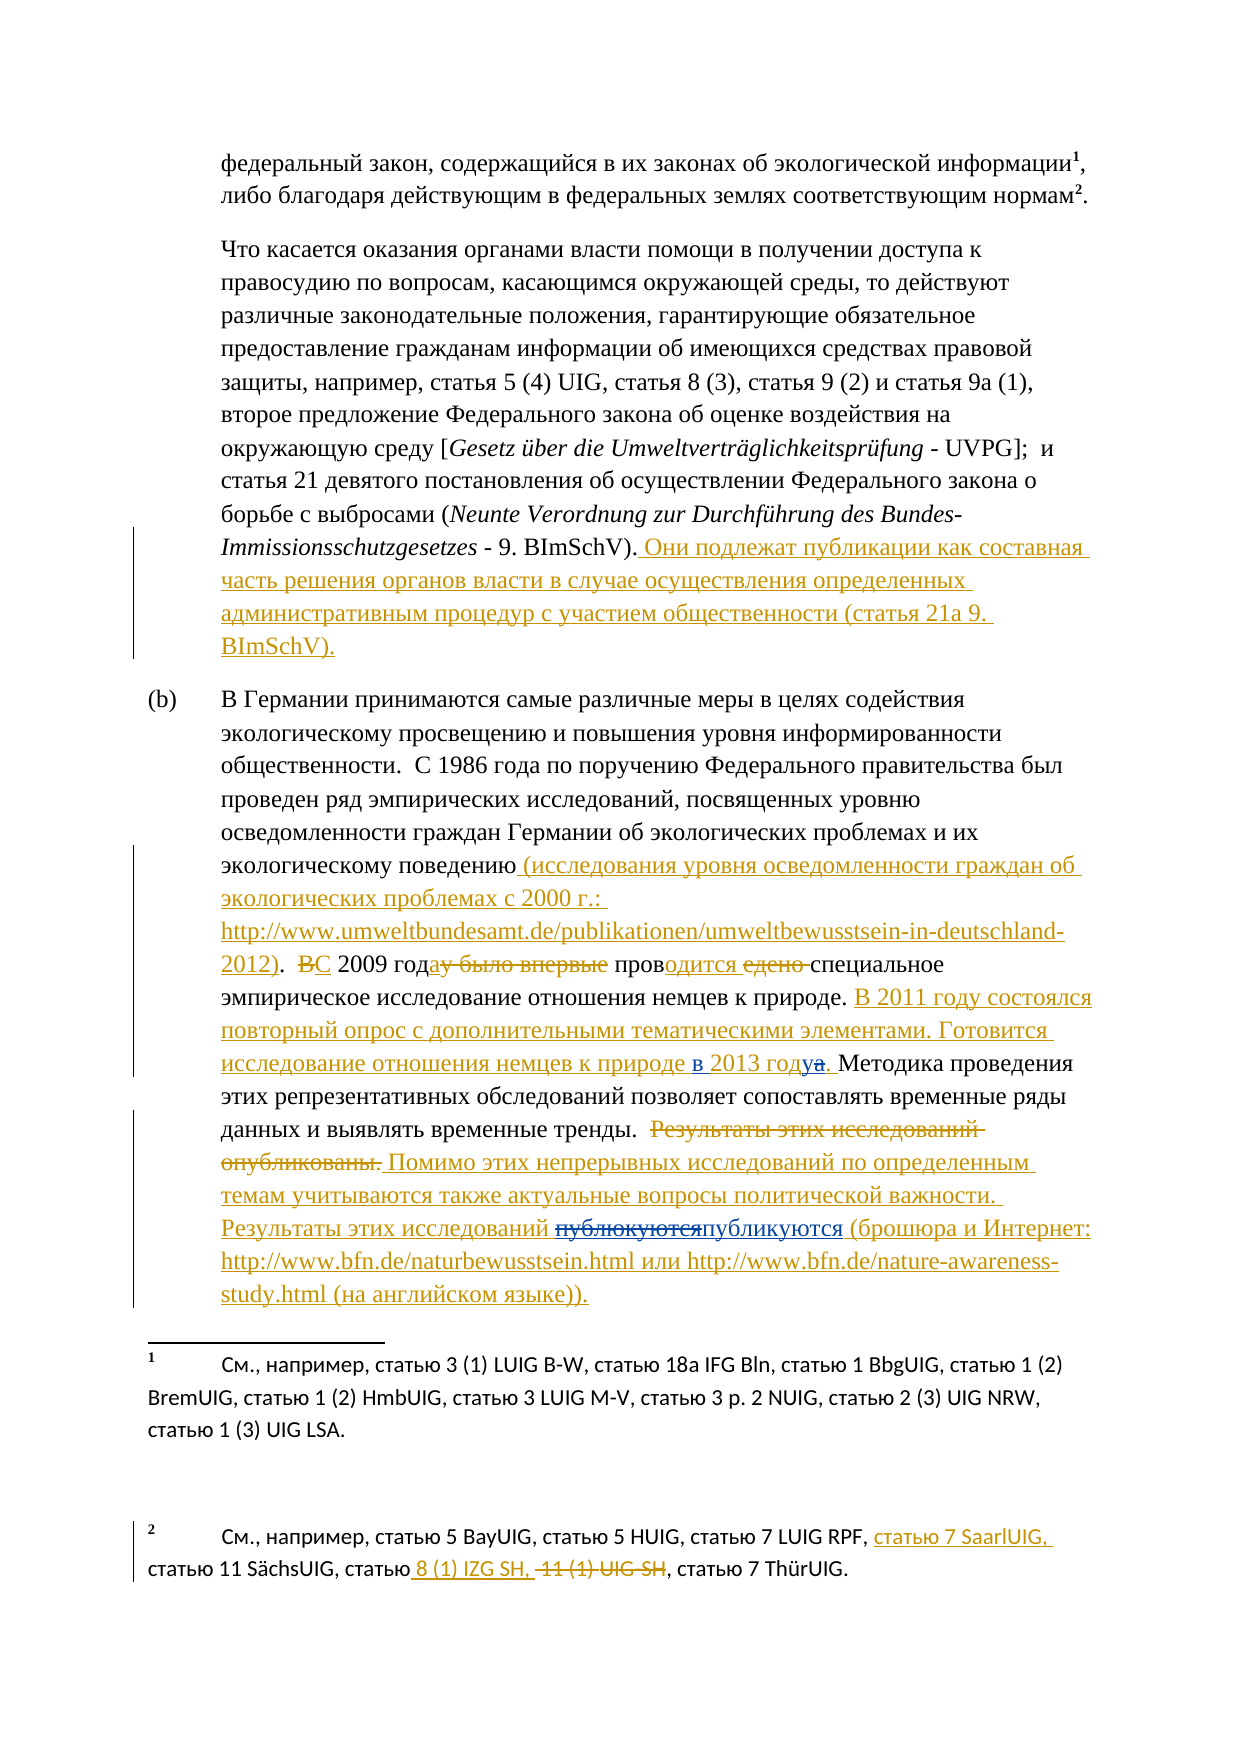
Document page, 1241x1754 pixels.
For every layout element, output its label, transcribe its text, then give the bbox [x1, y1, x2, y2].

text (b) В Германии принимаются самые различные меры в целях содействия экологическому просвещению и повышения уровня информированности общественности. С 1986 года по поручению Федерального правительства был проведен ряд эмпирических исследований, посвященных уровню осведомленности граждан Германии об экологических проблемах и их экологическому поведению. 2009 год провспециальное эмпирическое исследование отношения немцев к природе. Методика проведения этих репрезентативных обследований позволяет сопоставлять временные ряды данных и выявлять временные тренды. [148, 684, 1093, 1308]
text Что касается оказания органами власти помощи в получении доступа к правосудию по вопросам, касающимся окружающей среды, то действуют различные законодательные положения, гарантирующие обязательное предоставление гражданам информации об имеющихся средствах правовой защиты, например, статья 5 (4) UIG, статья 8 (3), статья 9 (2) и статья 9a (1), второе предложение Федерального закона об оценке воздействия на окружающую среду [Gesetz über die Umweltverträglichkeitsprüfung - UVPG]; и статья 21 девятого постановления об осуществлении Федерального закона о борьбе с выбросами (Neunte Verordnung zur Durchführung des Bundes-Immissionsschutzgesetzes - 9. BImSchV). [221, 234, 1093, 659]
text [221, 148, 1093, 209]
